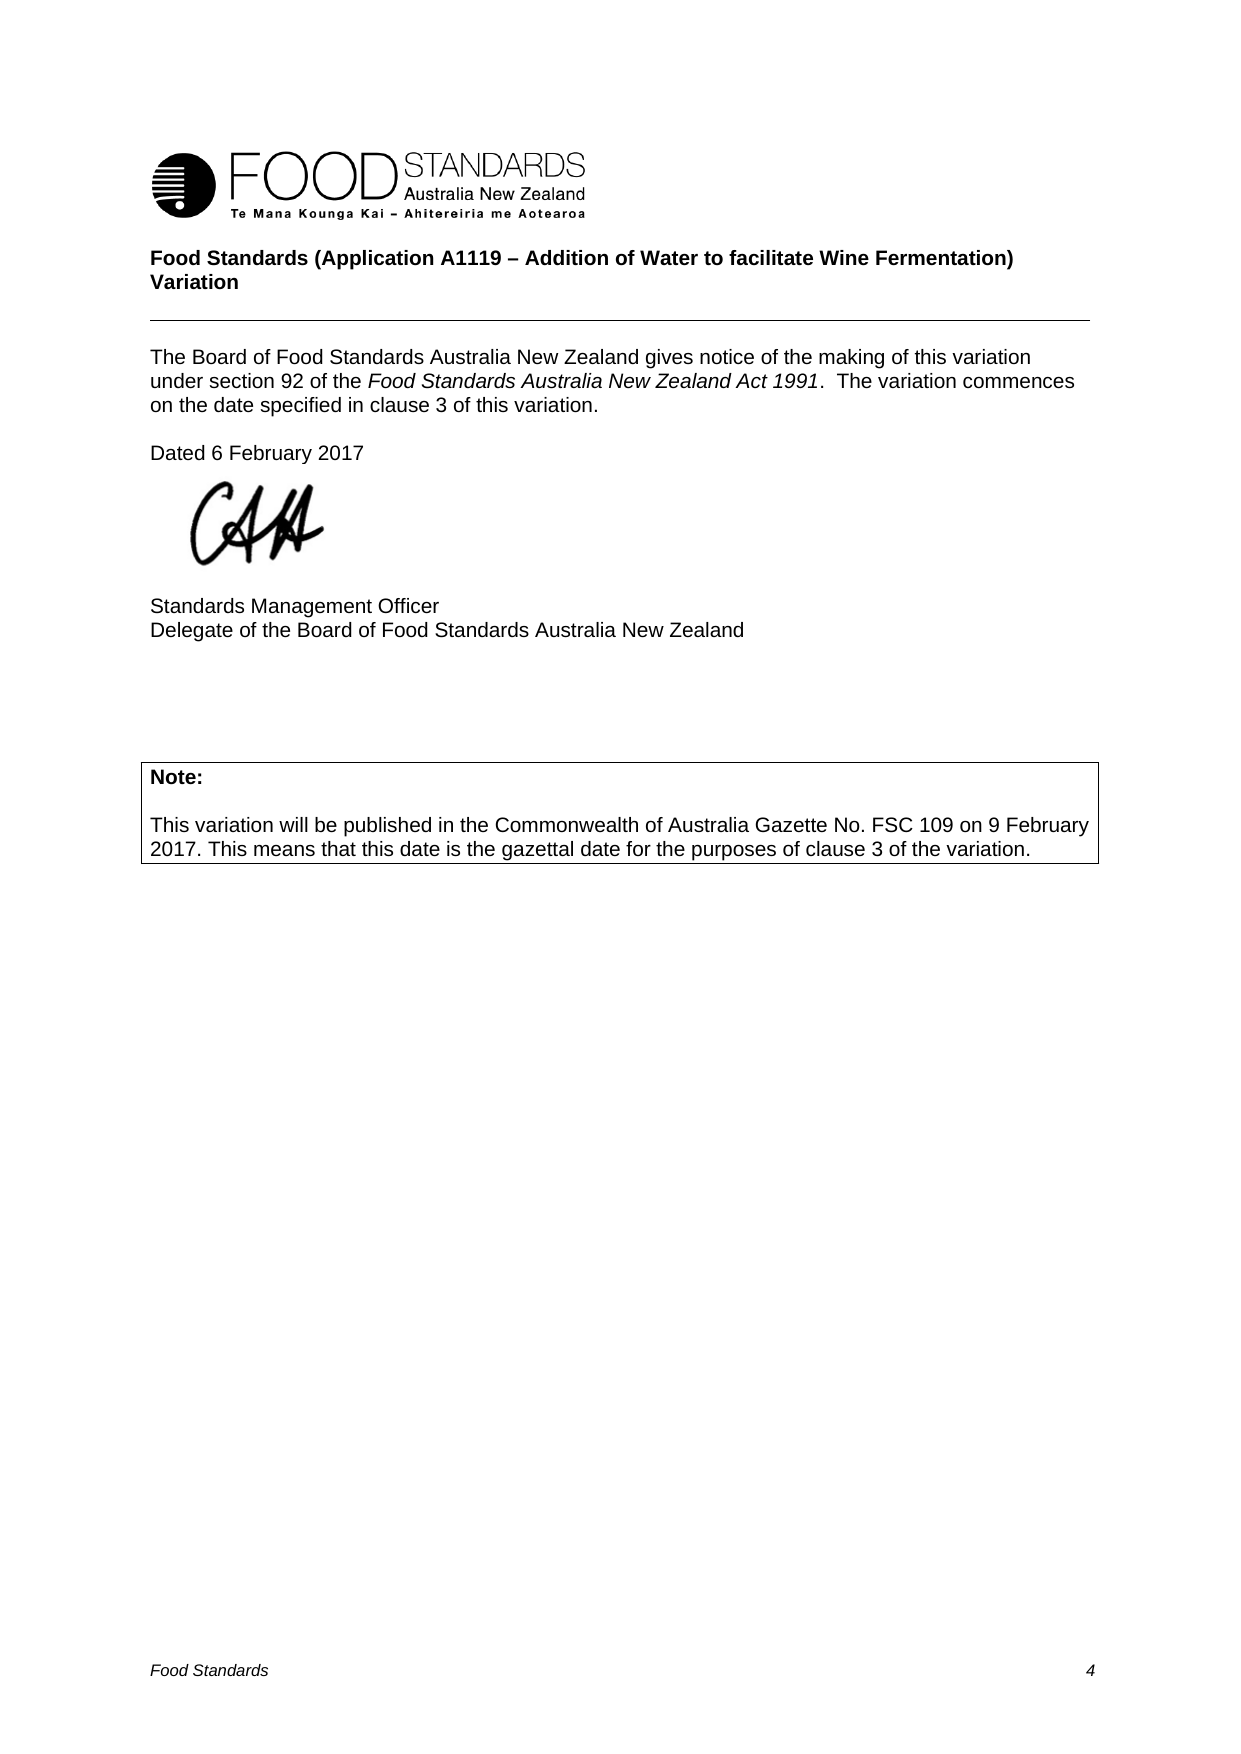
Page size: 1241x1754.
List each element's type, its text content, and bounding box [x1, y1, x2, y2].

text Standards Management Officer [150, 594, 1090, 618]
picture [150, 150, 586, 222]
text Note: [142, 763, 1098, 789]
text Food Standards (Application A1119 – Addition of Water to facilitate Wine Fermentation) Variation [150, 246, 1090, 294]
text Dated 6 February 2017 [150, 441, 1090, 464]
text Delegate of the Board of Food Standards Australia New Zealand [150, 618, 1090, 642]
text The Board of Food Standards Australia New Zealand gives notice of the making of this variation under section 92 of the Food Standards Australia New Zealand Act 1991. The variation commences on the date specified in clause 3 of this variation. [150, 345, 1090, 417]
picture [150, 464, 371, 595]
text This variation will be published in the Commonwealth of Australia Gazette No. FSC 109 on 9 February 2017. This means that this date is the gazettal date for the purposes of clause 3 of the variation. [142, 810, 1098, 863]
